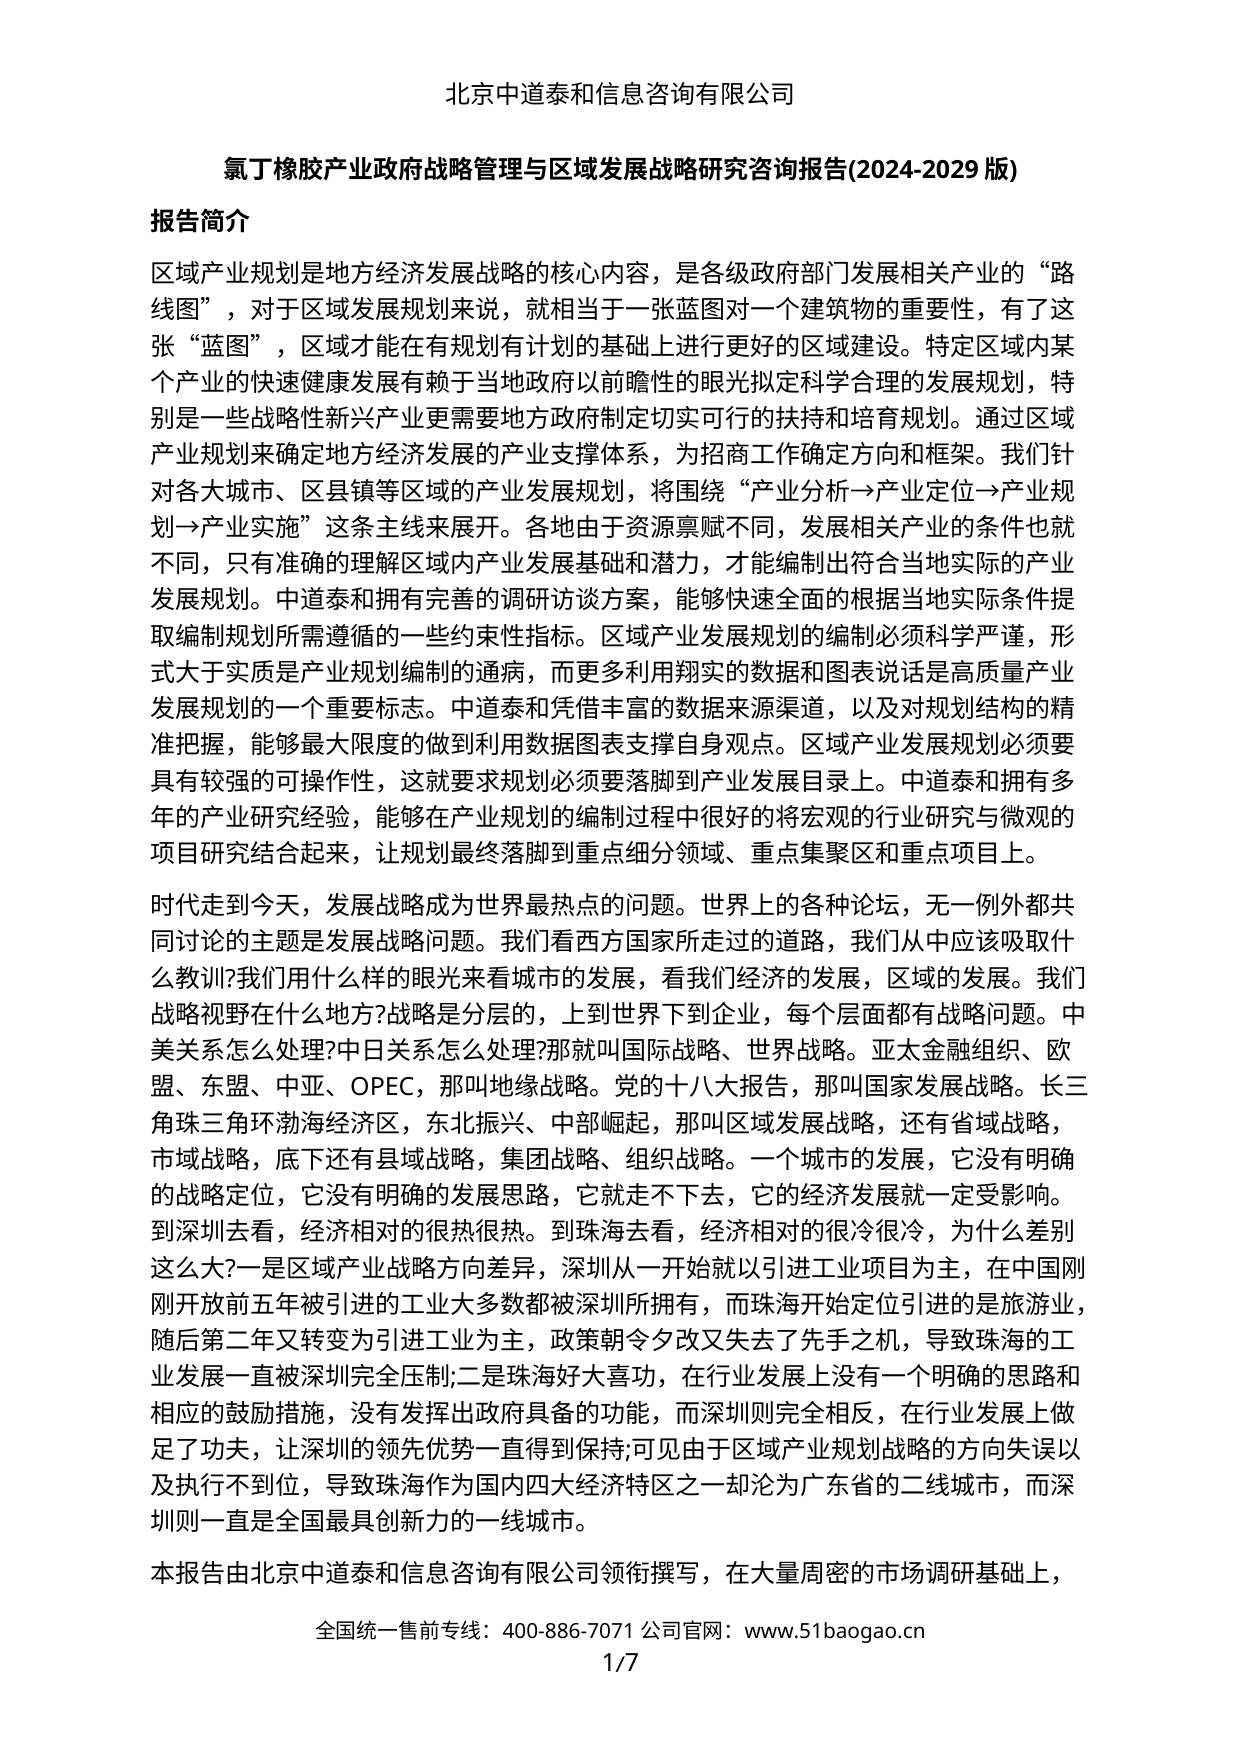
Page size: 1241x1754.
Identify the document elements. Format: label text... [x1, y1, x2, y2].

text 时代走到今天，发展战略成为世界最热点的问题。世界上的各种论坛，无一例外都共同讨论的主题是发展战略问题。我们看西方国家所走过的道路，我们从中应该吸取什么教训?我们用什么样的眼光来看城市的发展，看我们经济的发展，区域的发展。我们战略视野在什么地方?战略是分层的，上到世界下到企业，每个层面都有战略问题。中美关系怎么处理?中日关系怎么处理?那就叫国际战略、世界战略。亚太金融组织、欧盟、东盟、中亚、OPEC，那叫地缘战略。党的十八大报告，那叫国家发展战略。长三角珠三角环渤海经济区，东北振兴、中部崛起，那叫区域发展战略，还有省域战略，市域战略，底下还有县域战略，集团战略、组织战略。一个城市的发展，它没有明确的战略定位，它没有明确的发展思路，它就走不下去，它的经济发展就一定受影响。到深圳去看，经济相对的很热很热。到珠海去看，经济相对的很冷很冷，为什么差别这么大?一是区域产业战略方向差异，深圳从一开始就以引进工业项目为主，在中国刚刚开放前五年被引进的工业大多数都被深圳所拥有，而珠海开始定位引进的是旅游业，随后第二年又转变为引进工业为主，政策朝令夕改又失去了先手之机，导致珠海的工业发展一直被深圳完全压制;二是珠海好大喜功，在行业发展上没有一个明确的思路和相应的鼓励措施，没有发挥出政府具备的功能，而深圳则完全相反，在行业发展上做足了功夫，让深圳的领先优势一直得到保持;可见由于区域产业规划战略的方向失误以及执行不到位，导致珠海作为国内四大经济特区之一却沦为广东省的二线城市，而深圳则一直是全国最具创新力的一线城市。 [150, 886, 1090, 1538]
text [150, 1554, 1090, 1590]
text 区域产业规划是地方经济发展战略的核心内容，是各级政府部门发展相关产业的“路线图”，对于区域发展规划来说，就相当于一张蓝图对一个建筑物的重要性，有了这张“蓝图”，区域才能在有规划有计划的基础上进行更好的区域建设。特定区域内某个产业的快速健康发展有赖于当地政府以前瞻性的眼光拟定科学合理的发展规划，特别是一些战略性新兴产业更需要地方政府制定切实可行的扶持和培育规划。通过区域产业规划来确定地方经济发展的产业支撑体系，为招商工作确定方向和框架。我们针对各大城市、区县镇等区域的产业发展规划，将围绕“产业分析→产业定位→产业规划→产业实施”这条主线来展开。各地由于资源禀赋不同，发展相关产业的条件也就不同，只有准确的理解区域内产业发展基础和潜力，才能编制出符合当地实际的产业发展规划。中道泰和拥有完善的调研访谈方案，能够快速全面的根据当地实际条件提取编制规划所需遵循的一些约束性指标。区域产业发展规划的编制必须科学严谨，形式大于实质是产业规划编制的通病，而更多利用翔实的数据和图表说话是高质量产业发展规划的一个重要标志。中道泰和凭借丰富的数据来源渠道，以及对规划结构的精准把握，能够最大限度的做到利用数据图表支撑自身观点。区域产业发展规划必须要具有较强的可操作性，这就要求规划必须要落脚到产业发展目录上。中道泰和拥有多年的产业研究经验，能够在产业规划的编制过程中很好的将宏观的行业研究与微观的项目研究结合起来，让规划最终落脚到重点细分领域、重点集聚区和重点项目上。 [150, 254, 1090, 870]
text 报告简介 [150, 202, 1090, 238]
text 氯丁橡胶产业政府战略管理与区域发展战略研究咨询报告(2024-2029版) [150, 150, 1090, 186]
